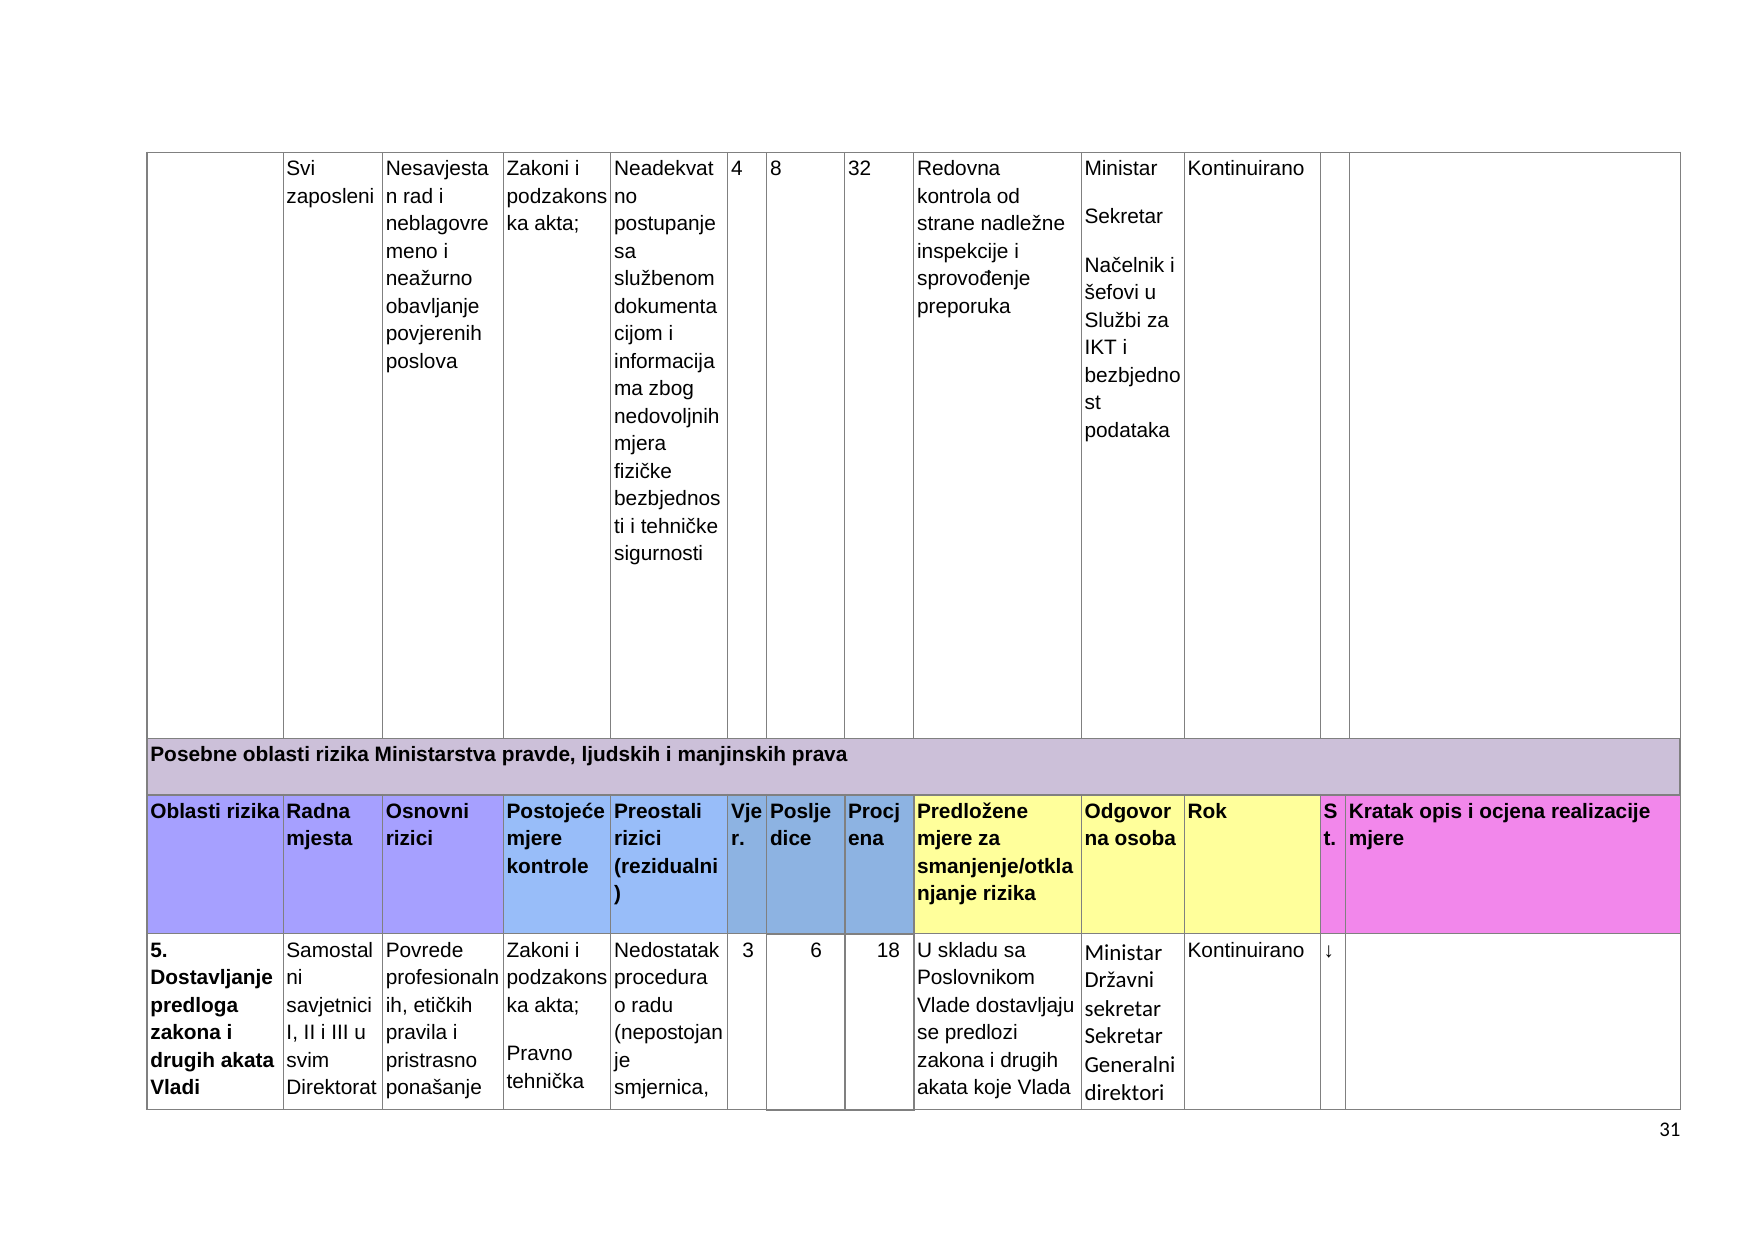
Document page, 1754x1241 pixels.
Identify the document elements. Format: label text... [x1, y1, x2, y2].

table_cell [148, 153, 283, 737]
table_cell Vjer. [728, 796, 766, 933]
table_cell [504, 934, 610, 1109]
table_cell Kratak opis i ocjena realizacije mjere [1346, 796, 1680, 933]
table_cell Procjena [846, 796, 913, 933]
table_cell St. [1321, 796, 1345, 933]
table_cell Redovna kontrola od strane nadležne inspekcije i sprovođenje preporuka [914, 153, 1081, 737]
table_cell Osnovni rizici [383, 796, 503, 933]
table_cell Posljedice [767, 796, 844, 933]
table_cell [915, 934, 1081, 1109]
table_cell ↓ [1321, 934, 1345, 1109]
table_cell 32 [845, 153, 913, 737]
table_cell Preostali rizici (rezidualni) [611, 796, 727, 933]
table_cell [284, 934, 382, 1109]
table_cell Radna mjesta [284, 796, 382, 933]
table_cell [611, 934, 727, 1109]
table_cell Postojeće mjere kontrole [504, 796, 610, 933]
table_cell 8 [767, 153, 844, 737]
table_cell Ministar Sekretar Načelnik i šefovi u Službi za IKT i bezbjednost podataka [1082, 153, 1184, 737]
table_cell Svi zaposleni [284, 153, 382, 737]
table_cell Zakoni i podzakonska akta; [504, 153, 610, 737]
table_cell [1185, 934, 1320, 1109]
table_cell Neadekvatno postupanje sa službenom dokumentacijom i informacijama zbog nedovoljnih mjera fizičke bezbjednosti i tehničke sigurnosti [611, 153, 727, 737]
table_cell 6 [767, 935, 844, 1109]
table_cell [148, 934, 283, 1109]
table_cell [1346, 934, 1680, 1109]
table_cell 4 [728, 153, 766, 737]
table_cell 18 [846, 935, 913, 1109]
table_cell Odgovorna osoba [1082, 796, 1184, 933]
table_cell Oblasti rizika [148, 796, 283, 933]
table_cell Predložene mjere za smanjenje/otklanjanje rizika [915, 796, 1081, 933]
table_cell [1082, 934, 1184, 1109]
table_cell [1321, 153, 1349, 737]
table_cell Nesavjestan rad i neblagovremeno i neažurno obavljanje povjerenih poslova [383, 153, 503, 737]
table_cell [383, 934, 503, 1109]
table_cell Rok [1185, 796, 1320, 933]
table_cell Kontinuirano [1185, 153, 1320, 737]
table_cell Posebne oblasti rizika Ministarstva pravde, ljudskih i manjinskih prava [148, 739, 1679, 794]
table_cell [1350, 153, 1680, 737]
table_cell 3 [728, 934, 766, 1109]
